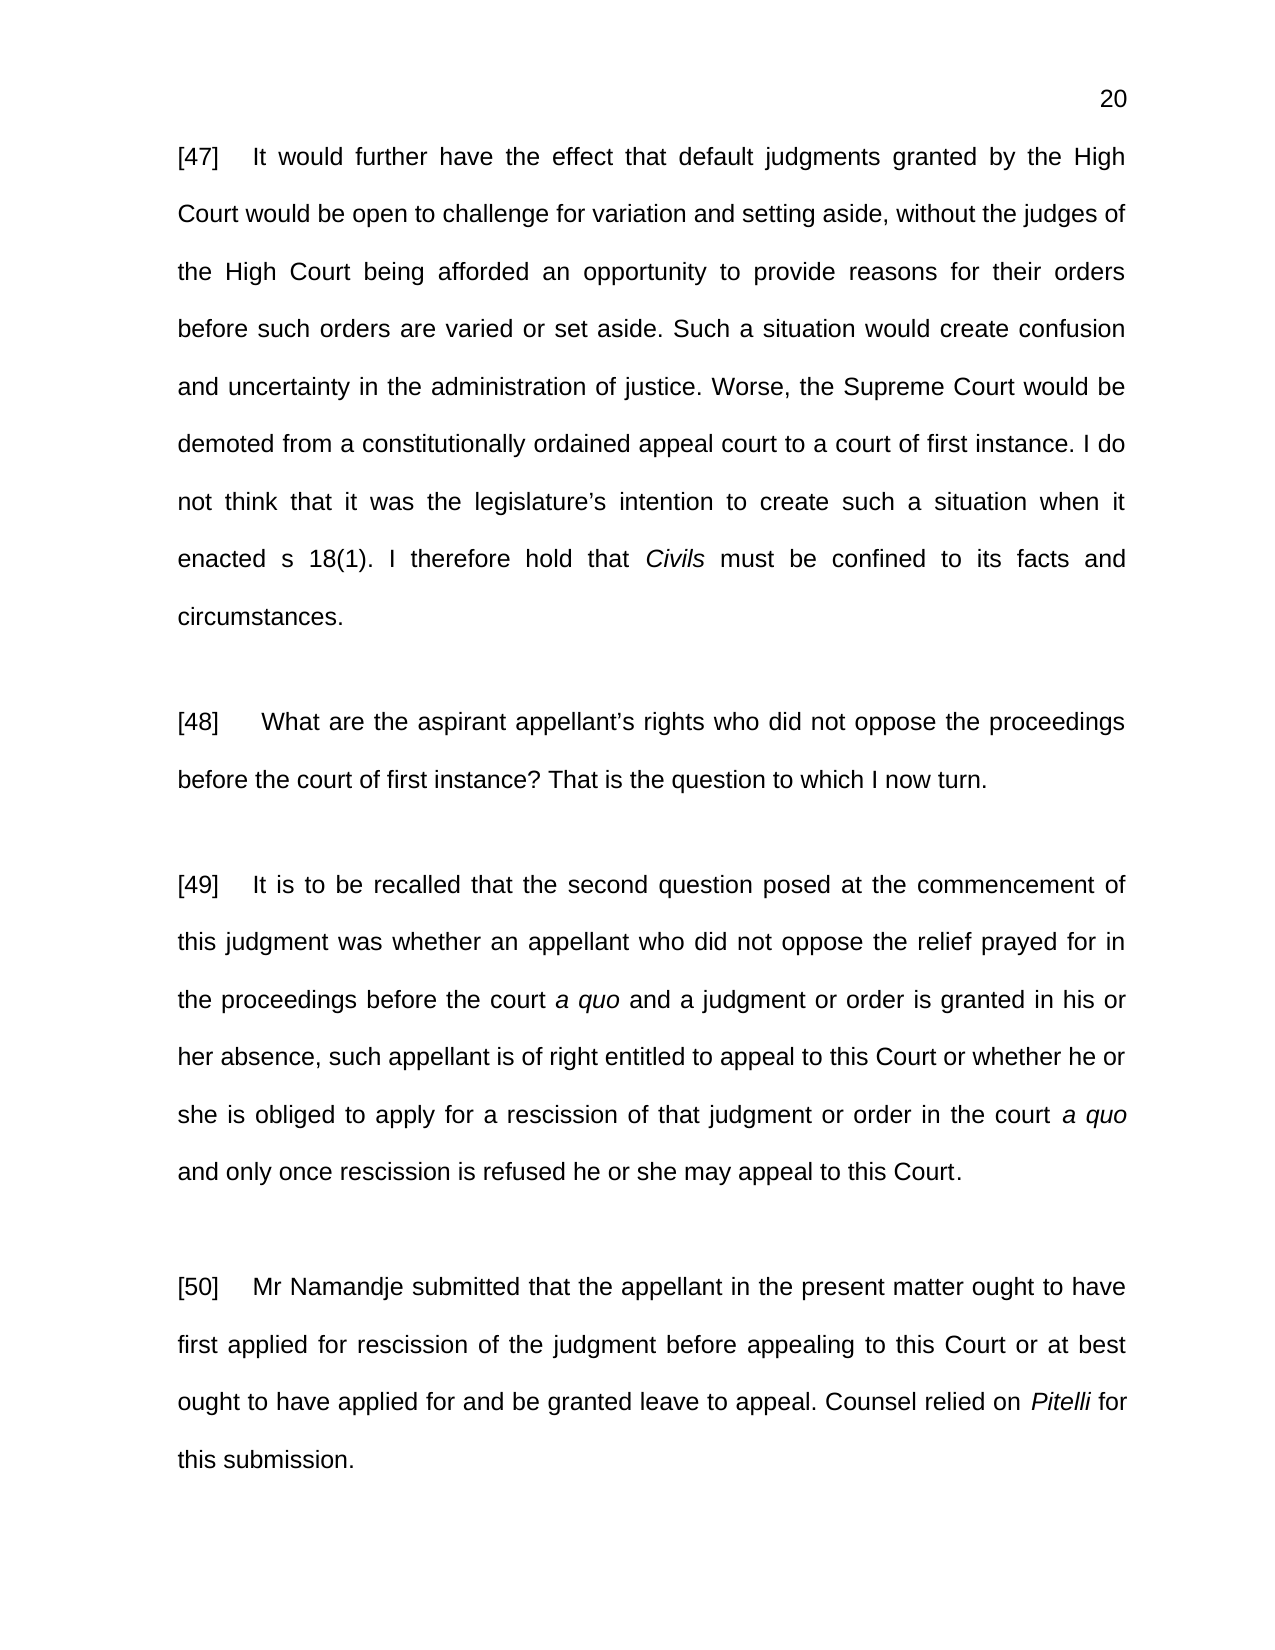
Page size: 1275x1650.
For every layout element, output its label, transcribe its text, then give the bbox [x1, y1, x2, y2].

list What are the aspirant appellant’s rights who did not oppose the proceedings before the court of first instance? That is the question to which I now turn. [177, 707, 1127, 793]
list It would further have the effect that default judgments granted by the High Court would be open to challenge for variation and setting aside, without the judges of the High Court being afforded an opportunity to provide reasons for their orders before such orders are varied or set aside. Such a situation would create confusion and uncertainty in the administration of justice. Worse, the Supreme Court would be demoted from a constitutionally ordained appeal court to a court of first instance. I do not think that it was the legislature’s intention to create such a situation when it enacted s 18(1). I therefore hold that Civils must be confined to its facts and circumstances. [177, 142, 1127, 631]
list It is to be recalled that the second question posed at the commencement of this judgment was whether an appellant who did not oppose the relief prayed for in the proceedings before the court a quo and a judgment or order is granted in his or her absence, such appellant is of right entitled to appeal to this Court or whether he or she is obliged to apply for a rescission of that judgment or order in the court a quo and only once rescission is refused he or she may appeal to this Court. [177, 870, 1127, 1186]
list Mr Namandje submitted that the appellant in the present matter ought to have first applied for rescission of the judgment before appealing to this Court or at best ought to have applied for and be granted leave to appeal. Counsel relied on Pitelli for this submission. [177, 1272, 1127, 1474]
